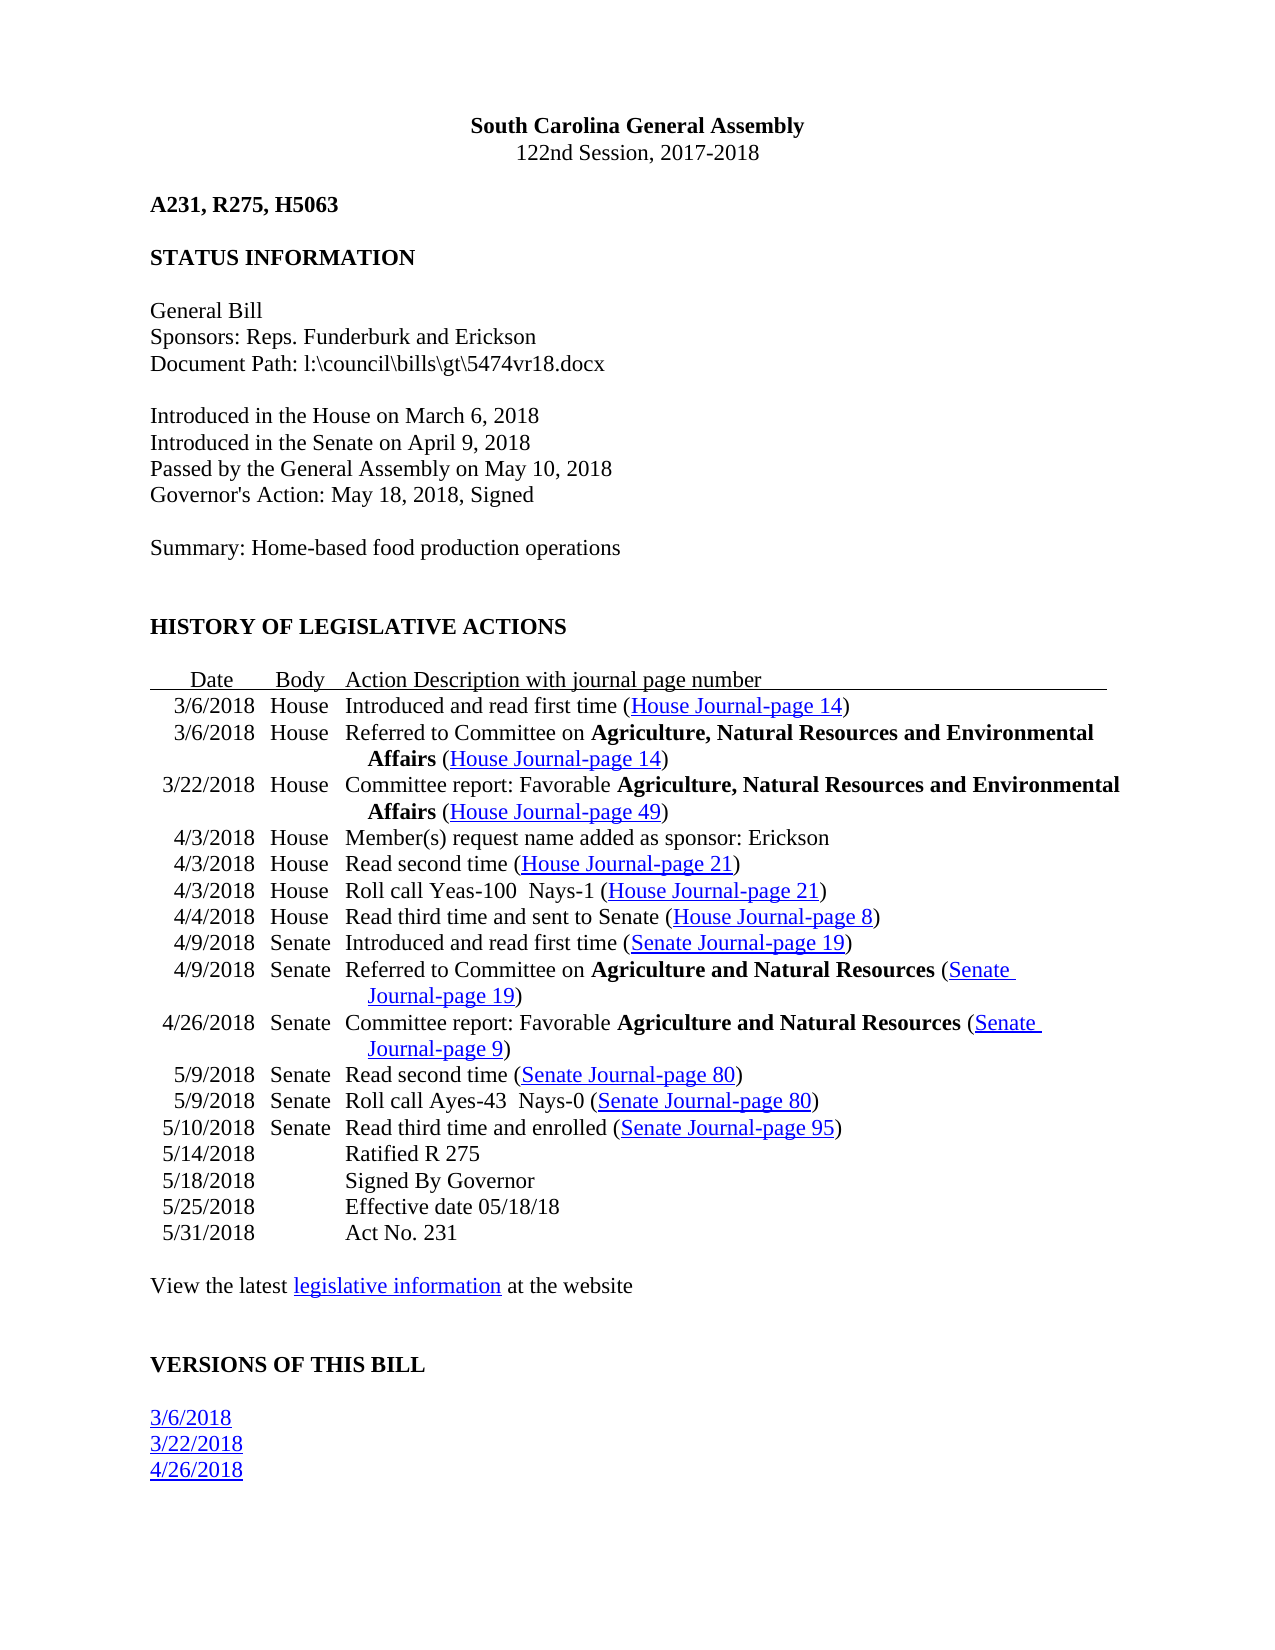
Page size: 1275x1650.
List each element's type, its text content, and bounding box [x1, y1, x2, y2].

text Date Body Action Description with journal page number [150, 666, 1125, 692]
text South Carolina General Assembly [150, 112, 1125, 139]
text Introduced in the House on March 6, 2018 [150, 402, 1125, 429]
text 4/26/2018 [150, 1457, 1125, 1483]
text STATUS INFORMATION [150, 244, 1125, 271]
text 5/31/2018 Act No. 231 [150, 1219, 1125, 1246]
text 5/18/2018 Signed By Governor [150, 1167, 1125, 1193]
text 4/3/2018 House Read second time (House Journal-page 21) [150, 850, 1125, 877]
text 5/10/2018 Senate Read third time and enrolled (Senate Journal-page 95) [150, 1114, 1125, 1140]
text Passed by the General Assembly on May 10, 2018 [150, 455, 1125, 481]
text 3/22/2018 [150, 1430, 1125, 1457]
text 5/14/2018 Ratified R 275 [150, 1140, 1125, 1167]
text 3/22/2018 House Committee report: Favorable Agriculture, Natural Resources and Environmental Affairs (House Journal-page 49) [150, 771, 1125, 824]
text VERSIONS OF THIS BILL [150, 1351, 1125, 1377]
text HISTORY OF LEGISLATIVE ACTIONS [150, 613, 1125, 639]
text 3/6/2018 House Referred to Committee on Agriculture, Natural Resources and Environmental Affairs (House Journal-page 14) [150, 719, 1125, 771]
text Governor's Action: May 18, 2018, Signed [150, 481, 1125, 508]
text 3/6/2018 [150, 1404, 1125, 1430]
text 4/9/2018 Senate Referred to Committee on Agriculture and Natural Resources (Senate Journal-page 19) [150, 956, 1125, 1008]
text 5/9/2018 Senate Read second time (Senate Journal-page 80) [150, 1061, 1125, 1088]
text 4/4/2018 House Read third time and sent to Senate (House Journal-page 8) [150, 903, 1125, 929]
text 4/3/2018 House Member(s) request name added as sponsor: Erickson [150, 824, 1125, 850]
text 4/26/2018 Senate Committee report: Favorable Agriculture and Natural Resources (Senate Journal-page 9) [150, 1008, 1125, 1061]
text View the latest legislative information at the website [150, 1272, 1125, 1298]
text A231, R275, H5063 [150, 192, 1125, 218]
text 5/9/2018 Senate Roll call Ayes-43 Nays-0 (Senate Journal-page 80) [150, 1088, 1125, 1114]
text 3/6/2018 House Introduced and read first time (House Journal-page 14) [150, 692, 1125, 719]
text Introduced in the Senate on April 9, 2018 [150, 429, 1125, 455]
text General Bill [150, 297, 1125, 323]
text 4/9/2018 Senate Introduced and read first time (Senate Journal-page 19) [150, 929, 1125, 956]
text Document Path: l:\council\bills\gt\5474vr18.docx [150, 350, 1125, 376]
text 122nd Session, 2017-2018 [150, 139, 1125, 165]
text 4/3/2018 House Roll call Yeas-100 Nays-1 (House Journal-page 21) [150, 877, 1125, 903]
text Summary: Home-based food production operations [150, 534, 1125, 561]
text 5/25/2018 Effective date 05/18/18 [150, 1193, 1125, 1219]
text Sponsors: Reps. Funderburk and Erickson [150, 323, 1125, 350]
